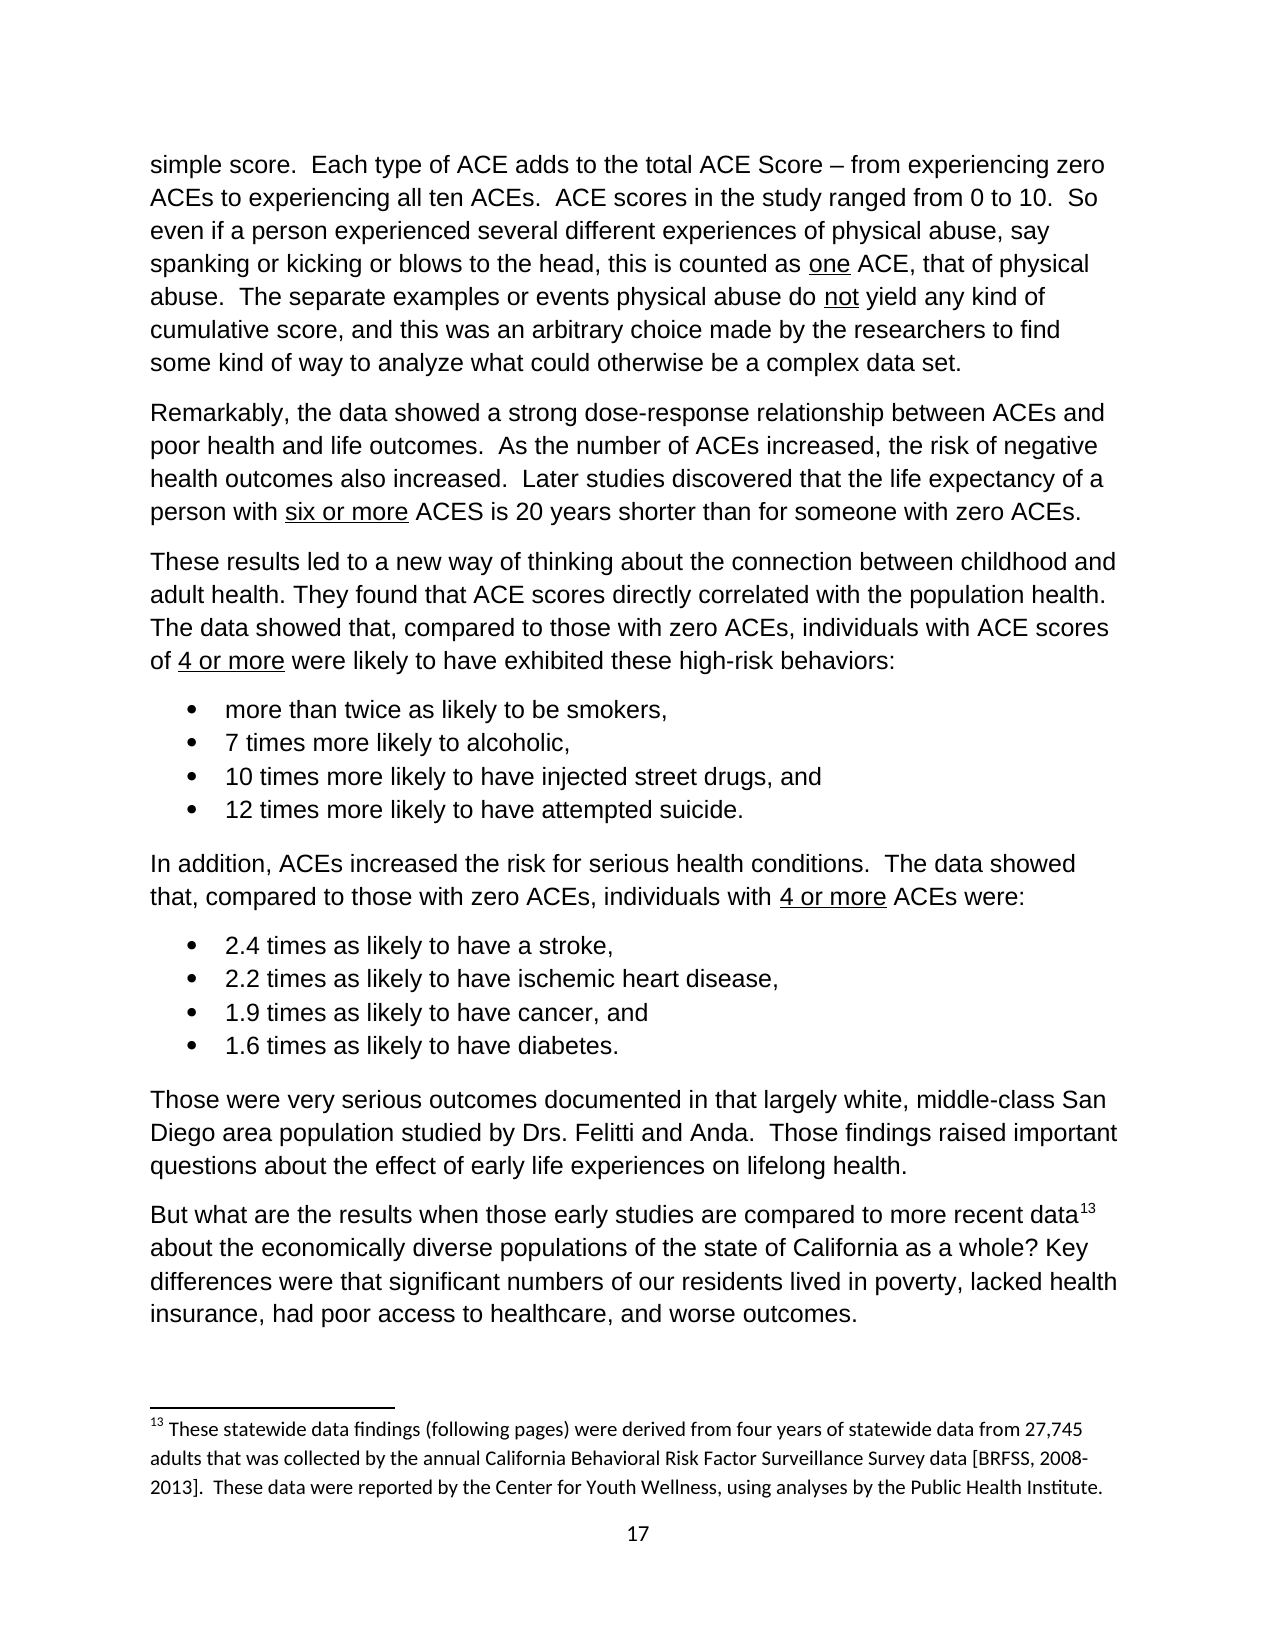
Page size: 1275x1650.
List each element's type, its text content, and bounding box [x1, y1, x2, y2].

list 2.2 times as likely to have ischemic heart disease, [187, 964, 1125, 993]
list 7 times more likely to alcoholic, [187, 728, 1125, 757]
text These results led to a new way of thinking about the connection between childhood and adult health. They found that ACE scores directly correlated with the population health. The data showed that, compared to those with zero ACEs, individuals with ACE scores of 4 or more were likely to have exhibited these high-risk behaviors: [150, 547, 1125, 674]
list 1.6 times as likely to have diabetes. [187, 1031, 1125, 1059]
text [150, 150, 1125, 377]
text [150, 1200, 1125, 1328]
text Those were very serious outcomes documented in that largely white, middle-class San Diego area population studied by Drs. Felitti and Anda. Those findings raised important questions about the effect of early life experiences on lifelong health. [150, 1085, 1125, 1179]
text In addition, ACEs increased the risk for serious health conditions. The data showed that, compared to those with zero ACEs, individuals with 4 or more ACEs were: [150, 849, 1125, 910]
list 12 times more likely to have attempted suicide. [187, 795, 1125, 823]
list 1.9 times as likely to have cancer, and [187, 998, 1125, 1026]
list 2.4 times as likely to have a stroke, [187, 931, 1125, 960]
list 10 times more likely to have injected street drugs, and [187, 762, 1125, 790]
text Remarkably, the data showed a strong dose-response relationship between ACEs and poor health and life outcomes. As the number of ACEs increased, the risk of negative health outcomes also increased. Later studies discovered that the life expectancy of a person with six or more ACES is 20 years shorter than for someone with zero ACEs. [150, 398, 1125, 526]
list more than twice as likely to be smokers, [187, 695, 1125, 724]
